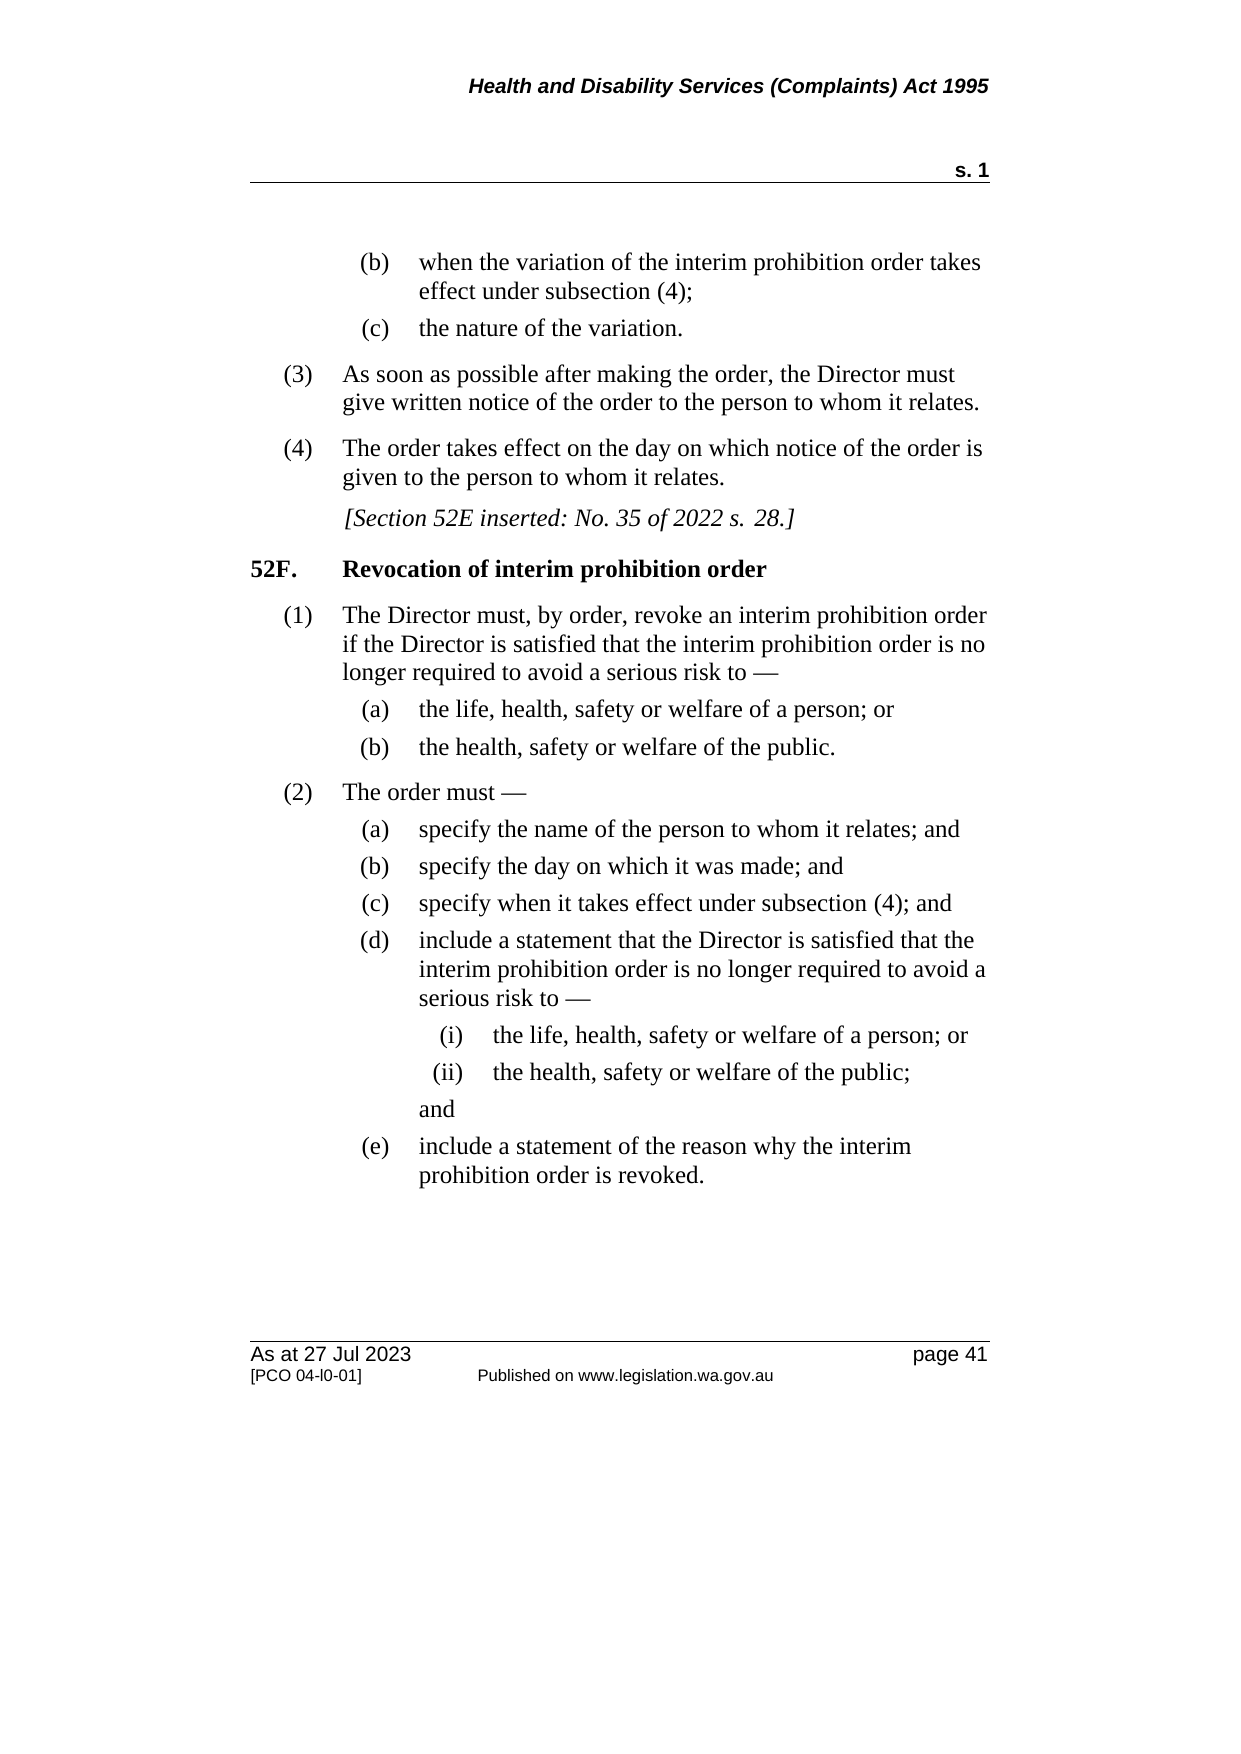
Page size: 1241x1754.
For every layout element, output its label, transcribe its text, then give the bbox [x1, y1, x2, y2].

text (c) specify when it takes effect under subsection (4); and [250, 888, 990, 917]
text (4) The order takes effect on the day on which notice of the order is given to the person to whom it relates. [250, 433, 990, 490]
text (c) the nature of the variation. [250, 313, 990, 342]
subtitle 52F. Revocation of interim prohibition order [250, 554, 990, 583]
text (2) The order must — [250, 777, 990, 806]
text and [250, 1094, 990, 1123]
text [Section 52E inserted: No. 35 of 2022 s. 28.] [250, 503, 990, 532]
text (i) the life, health, safety or welfare of a person; or [250, 1020, 990, 1049]
text (3) As soon as possible after making the order, the Director must give written notice of the order to the person to whom it relates. [250, 359, 990, 416]
text (b) the health, safety or welfare of the public. [250, 732, 990, 760]
text (ii) the health, safety or welfare of the public; [250, 1057, 990, 1086]
text (d) include a statement that the Director is satisfied that the interim prohibition order is no longer required to avoid a serious risk to — [250, 925, 990, 1012]
text (b) when the variation of the interim prohibition order takes effect under subsection (4); [250, 247, 990, 305]
text (a) specify the name of the person to whom it relates; and [250, 814, 990, 843]
text (e) include a statement of the reason why the interim prohibition order is revoked. [250, 1131, 990, 1189]
text (1) The Director must, by order, revoke an interim prohibition order if the Director is satisfied that the interim prohibition order is no longer required to avoid a serious risk to — [250, 600, 990, 686]
text (b) specify the day on which it was made; and [250, 851, 990, 880]
text (a) the life, health, safety or welfare of a person; or [250, 694, 990, 723]
